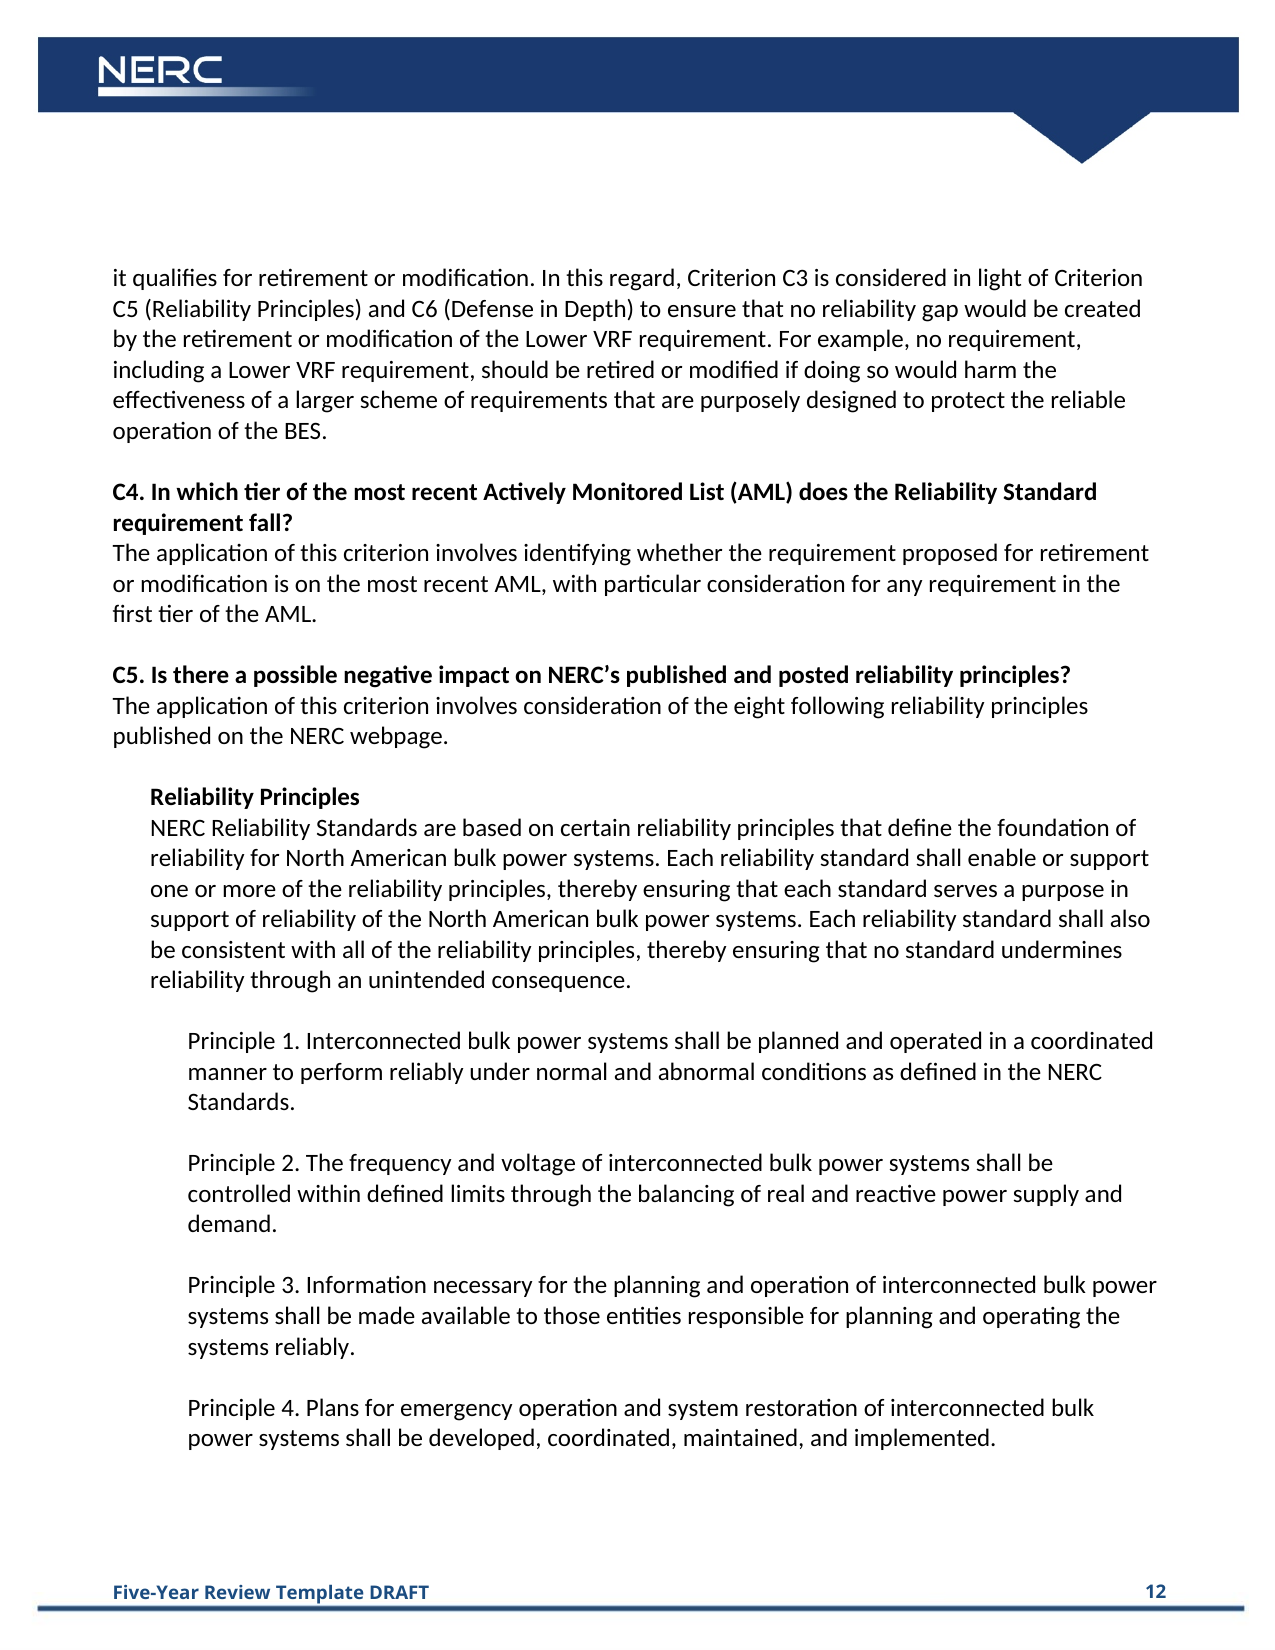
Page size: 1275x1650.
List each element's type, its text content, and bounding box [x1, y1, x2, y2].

text C4. In which tier of the most recent Actively Monitored List (AML) does the Reliability Standard requirement fall? [112, 476, 1162, 537]
text NERC Reliability Standards are based on certain reliability principles that define the foundation of reliability for North American bulk power systems. Each reliability standard shall enable or support one or more of the reliability principles, thereby ensuring that each standard serves a purpose in support of reliability of the North American bulk power systems. Each reliability standard shall also be consistent with all of the reliability principles, thereby ensuring that no standard undermines reliability through an unintended consequence. [150, 812, 1162, 995]
picture [0, 0, 1275, 164]
text Reliability Principles [150, 781, 1162, 812]
text The application of this criterion involves consideration of the eight following reliability principles published on the NERC webpage. [112, 690, 1162, 751]
text Principle 1. Interconnected bulk power systems shall be planned and operated in a coordinated manner to perform reliably under normal and abnormal conditions as defined in the NERC Standards. [187, 1026, 1162, 1117]
text Principle 4. Plans for emergency operation and system restoration of interconnected bulk power systems shall be developed, coordinated, maintained, and implemented. [187, 1392, 1162, 1453]
text The application of this criterion involves identifying whether the requirement proposed for retirement or modification is on the most recent AML, with particular consideration for any requirement in the first tier of the AML. [112, 537, 1162, 629]
text C5. Is there a possible negative impact on NERC’s published and posted reliability principles? [112, 659, 1162, 690]
text Principle 3. Information necessary for the planning and operation of interconnected bulk power systems shall be made available to those entities responsible for planning and operating the systems reliably. [187, 1270, 1162, 1361]
picture [0, 1592, 1275, 1650]
text Principle 2. The frequency and voltage of interconnected bulk power systems shall be controlled within defined limits through the balancing of real and reactive power supply and demand. [187, 1148, 1162, 1239]
